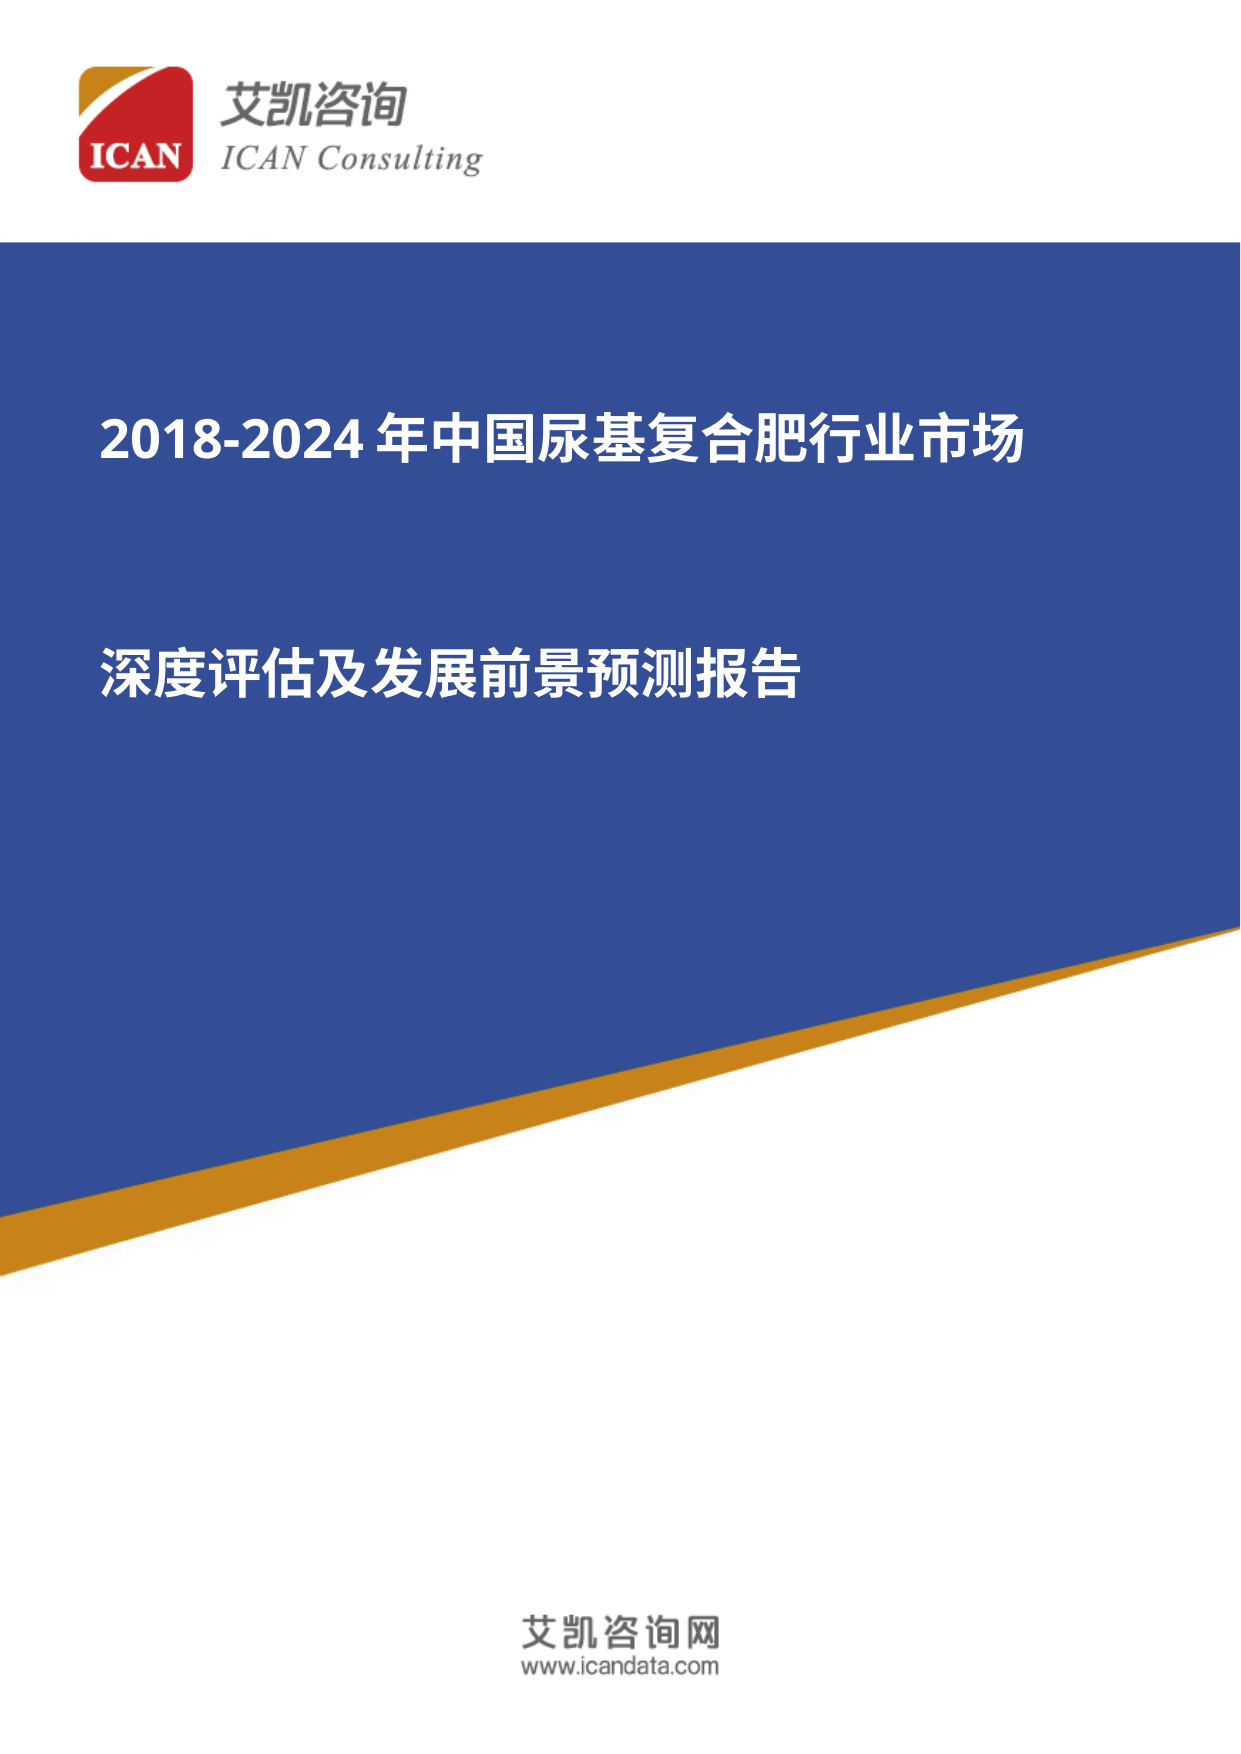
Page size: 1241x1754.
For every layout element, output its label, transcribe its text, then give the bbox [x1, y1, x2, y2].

subtitle 2018-2024年中国尿基复合肥行业市场深度评估及发展前景预测报告 [99, 386, 1053, 718]
picture [0, 5, 1241, 1754]
